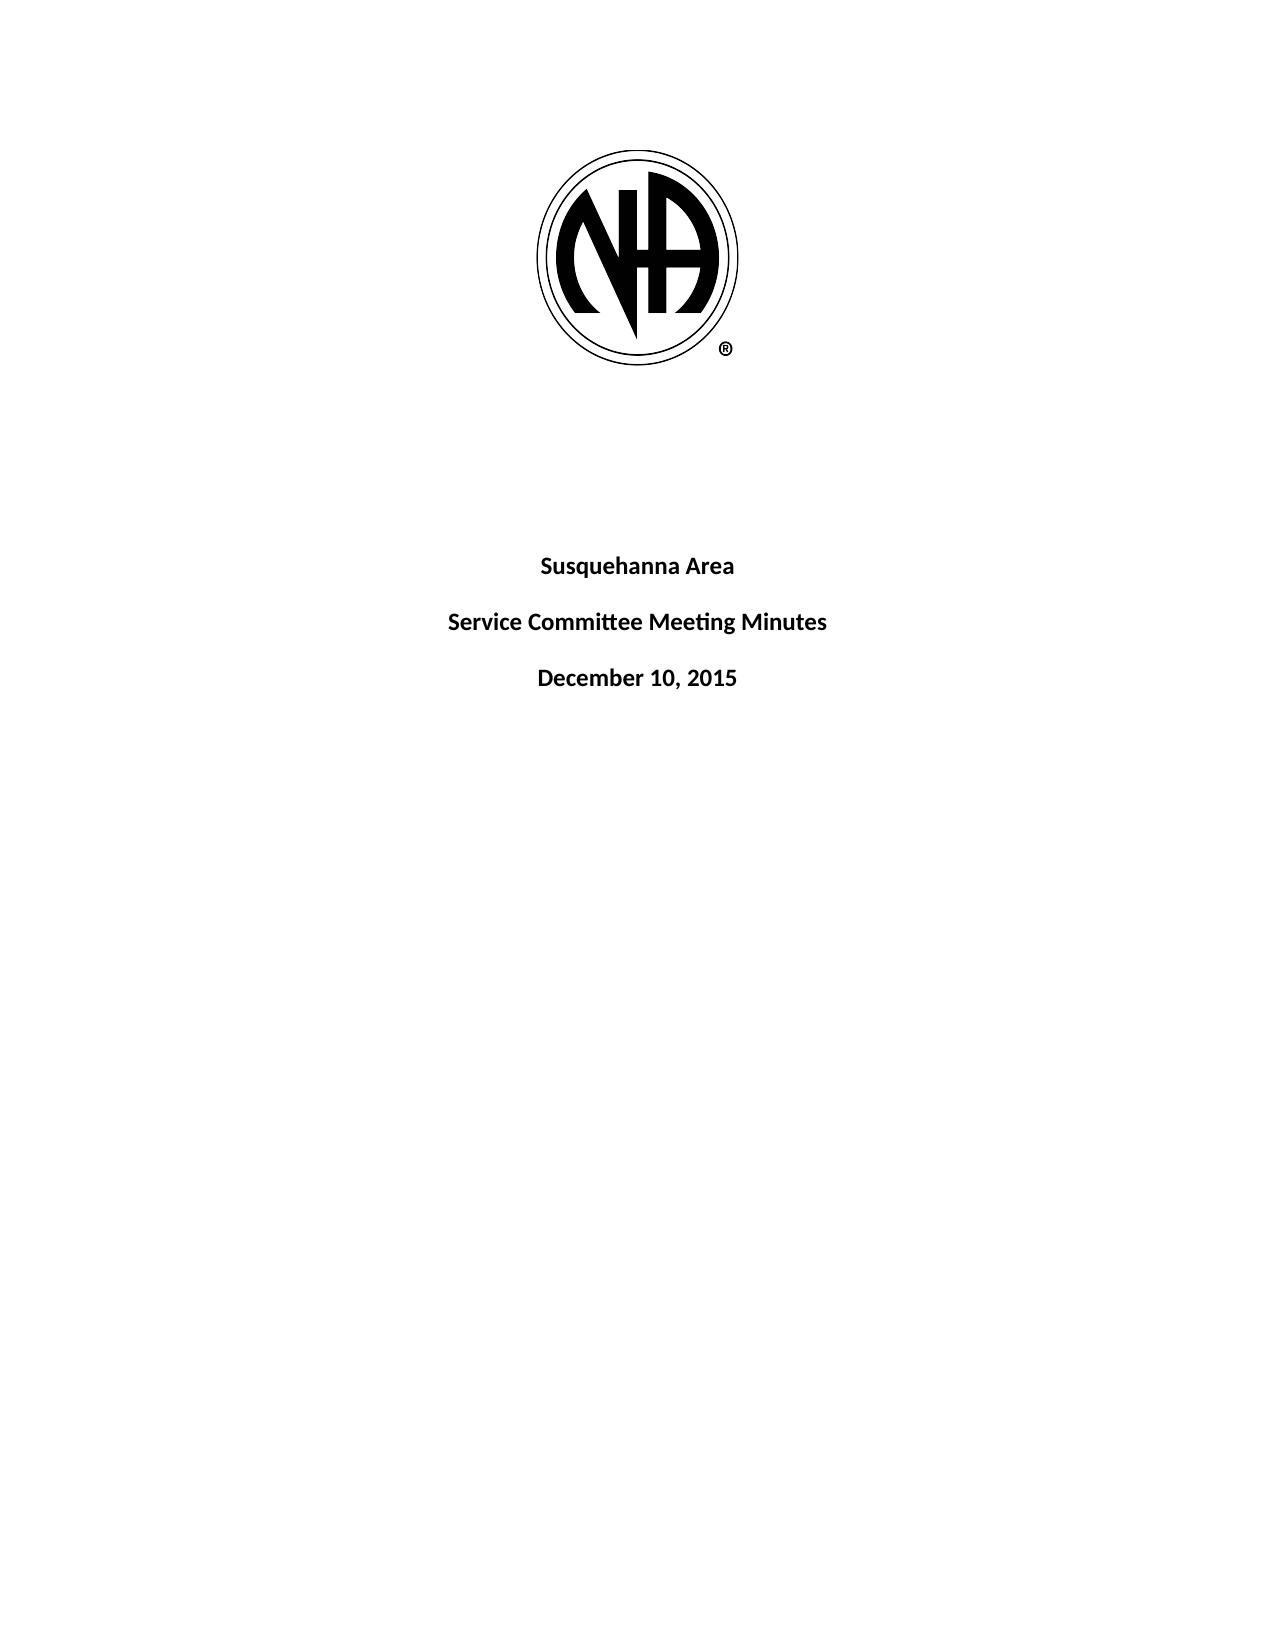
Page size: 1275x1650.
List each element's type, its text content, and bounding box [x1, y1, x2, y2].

text December 10, 2015 [150, 662, 1125, 692]
text Susquehanna Area [150, 550, 1125, 581]
text Service Committee Meeting Minutes [150, 606, 1125, 636]
picture [536, 150, 739, 366]
